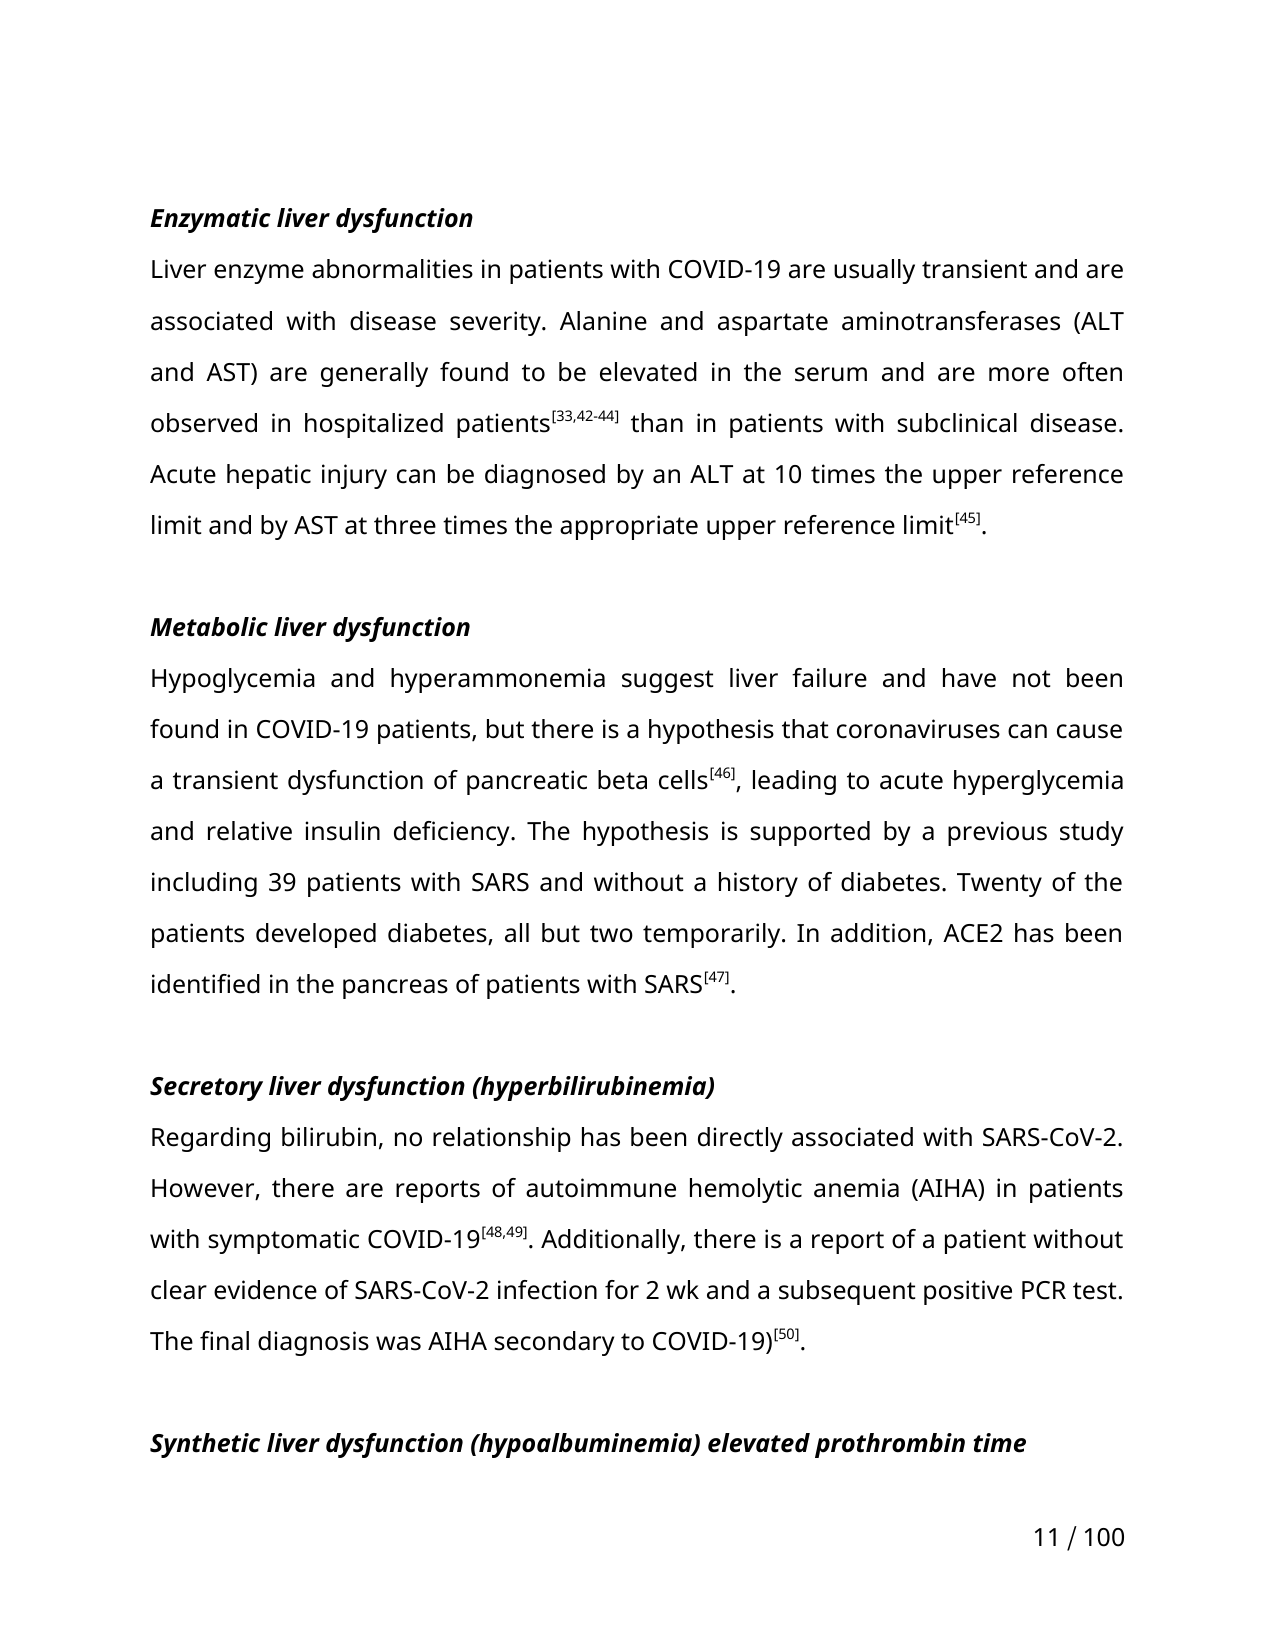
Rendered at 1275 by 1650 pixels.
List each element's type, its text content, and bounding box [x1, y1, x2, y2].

text Hypoglycemia and hyperammonemia suggest liver failure and have not been found in COVID-19 patients, but there is a hypothesis that coronaviruses can cause a transient dysfunction of pancreatic beta cells[46], leading to acute hyperglycemia and relative insulin deficiency. The hypothesis is supported by a previous study including 39 patients with SARS and without a history of diabetes. Twenty of the patients developed diabetes, all but two temporarily. In addition, ACE2 has been identified in the pancreas of patients with SARS[47]. [150, 660, 1125, 1001]
text Regarding bilirubin, no relationship has been directly associated with SARS-CoV-2. However, there are reports of autoimmune hemolytic anemia (AIHA) in patients with symptomatic COVID-19[48,49]. Additionally, there is a report of a patient without clear evidence of SARS-CoV-2 infection for 2 wk and a subsequent positive PCR test. The final diagnosis was AIHA secondary to COVID-19)[50]. [150, 1120, 1125, 1358]
text Metabolic liver dysfunction [150, 609, 1125, 643]
text Enzymatic liver dysfunction [150, 201, 1125, 235]
text Secretory liver dysfunction (hyperbilirubinemia) [150, 1069, 1125, 1103]
text Synthetic liver dysfunction (hypoalbuminemia) elevated prothrombin time [150, 1426, 1125, 1460]
text Liver enzyme abnormalities in patients with COVID-19 are usually transient and are associated with disease severity. Alanine and aspartate aminotransferases (ALT and AST) are generally found to be elevated in the serum and are more often observed in hospitalized patients[33,42-44] than in patients with subclinical disease. Acute hepatic injury can be diagnosed by an ALT at 10 times the upper reference limit and by AST at three times the appropriate upper reference limit[45]. [150, 252, 1125, 541]
